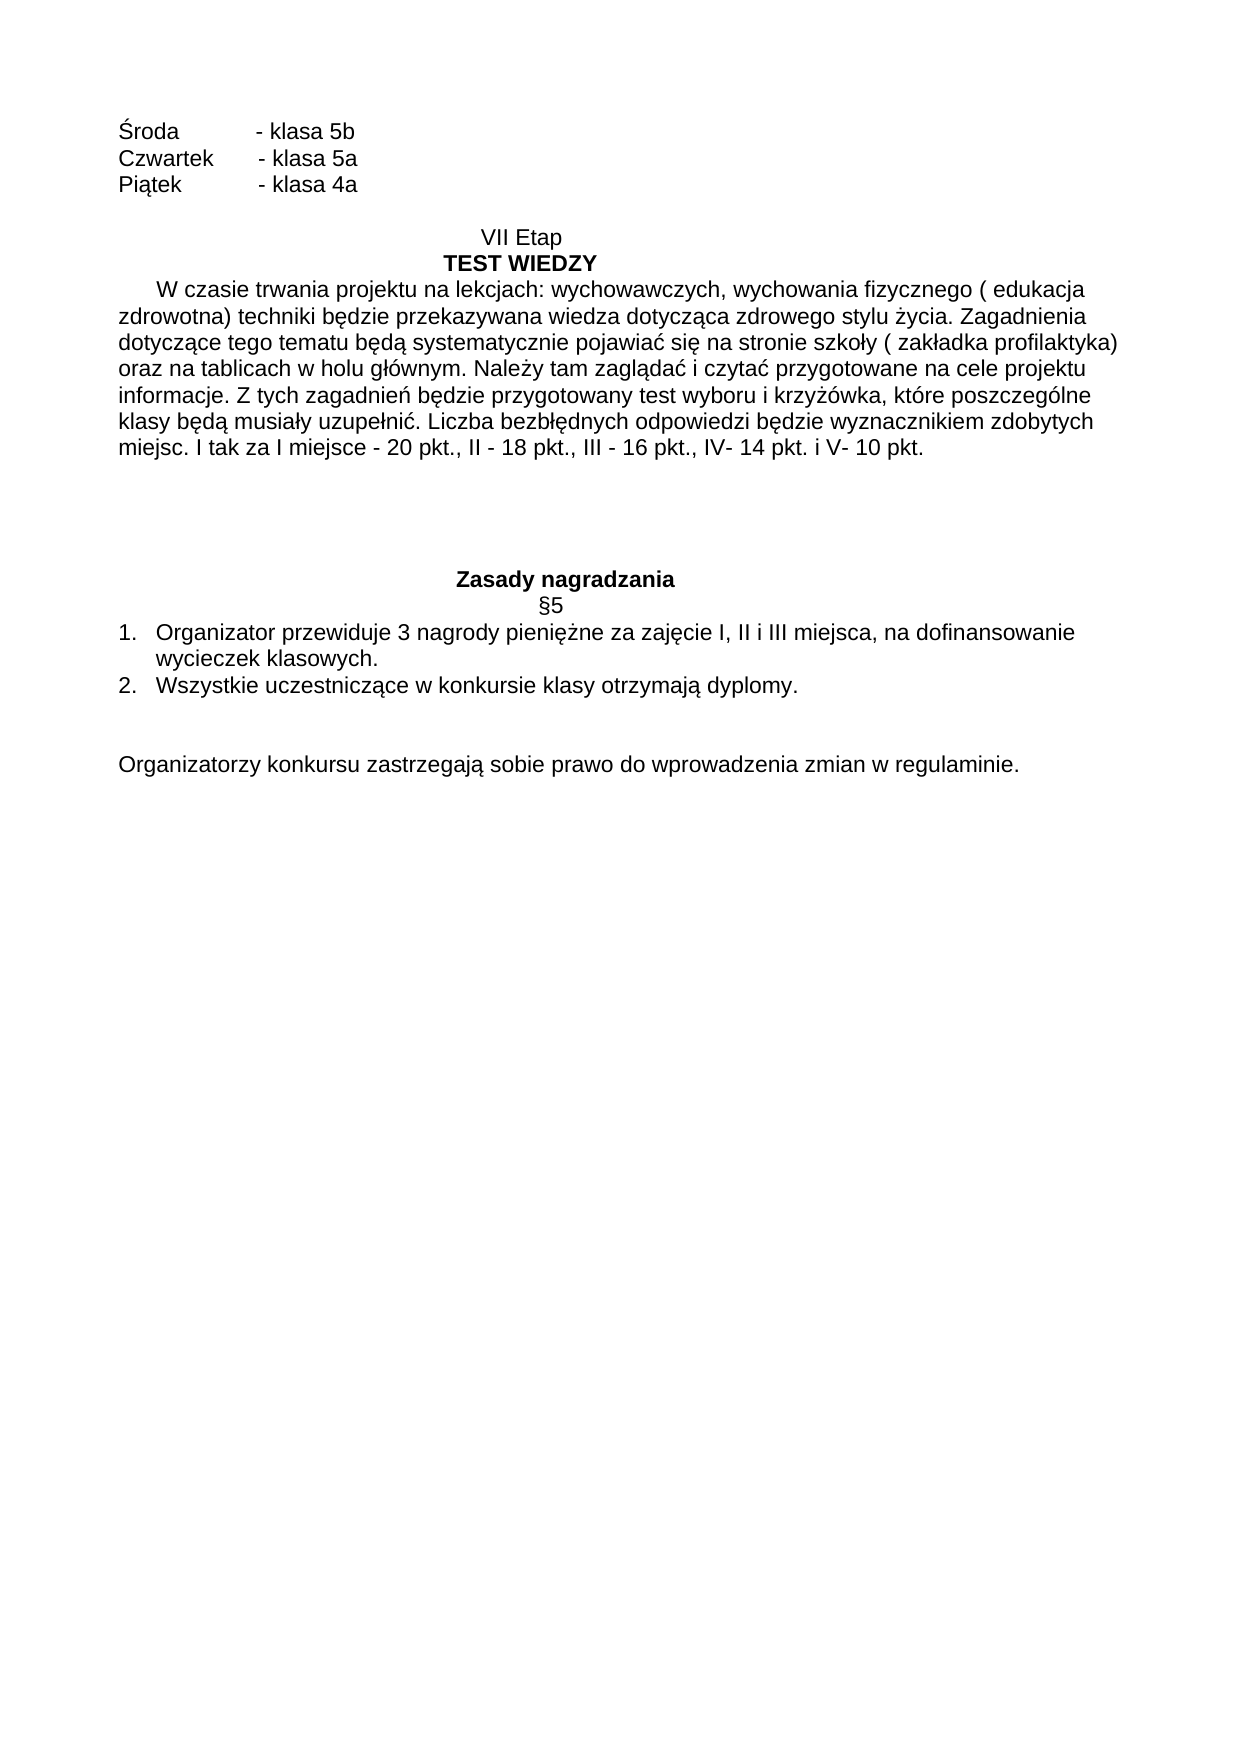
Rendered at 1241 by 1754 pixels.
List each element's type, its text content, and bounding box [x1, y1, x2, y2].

text W czasie trwania projektu na lekcjach: wychowawczych, wychowania fizycznego ( edukacja zdrowotna) techniki będzie przekazywana wiedza dotycząca zdrowego stylu życia. Zagadnienia dotyczące tego tematu będą systematycznie pojawiać się na stronie szkoły ( zakładka profilaktyka) oraz na tablicach w holu głównym. Należy tam zaglądać i czytać przygotowane na cele projektu informacje. Z tych zagadnień będzie przygotowany test wyboru i krzyżówka, które poszczególne klasy będą musiały uzupełnić. Liczba bezbłędnych odpowiedzi będzie wyznacznikiem zdobytych miejsc. I tak za I miejsce - 20 pkt., II - 18 pkt., III - 16 pkt., IV- 14 pkt. i V- 10 pkt. [118, 276, 1122, 461]
text VII Etap [118, 223, 1122, 250]
text Środa - klasa 5b [118, 118, 1122, 144]
text §5 [118, 592, 1122, 619]
text Piątek - klasa 4a [118, 171, 1122, 197]
text Czwartek - klasa 5a [118, 144, 1122, 171]
text Zasady nagradzania [118, 566, 1122, 592]
text TEST WIEDZY [118, 250, 1122, 276]
text Organizatorzy konkursu zastrzegają sobie prawo do wprowadzenia zmian w regulaminie. [118, 751, 1122, 777]
list Organizator przewiduje 3 nagrody pieniężne za zajęcie I, II i III miejsca, na dofinansowanie wycieczek klasowych. [118, 619, 1122, 672]
list Wszystkie uczestniczące w konkursie klasy otrzymają dyplomy. [118, 672, 1122, 698]
